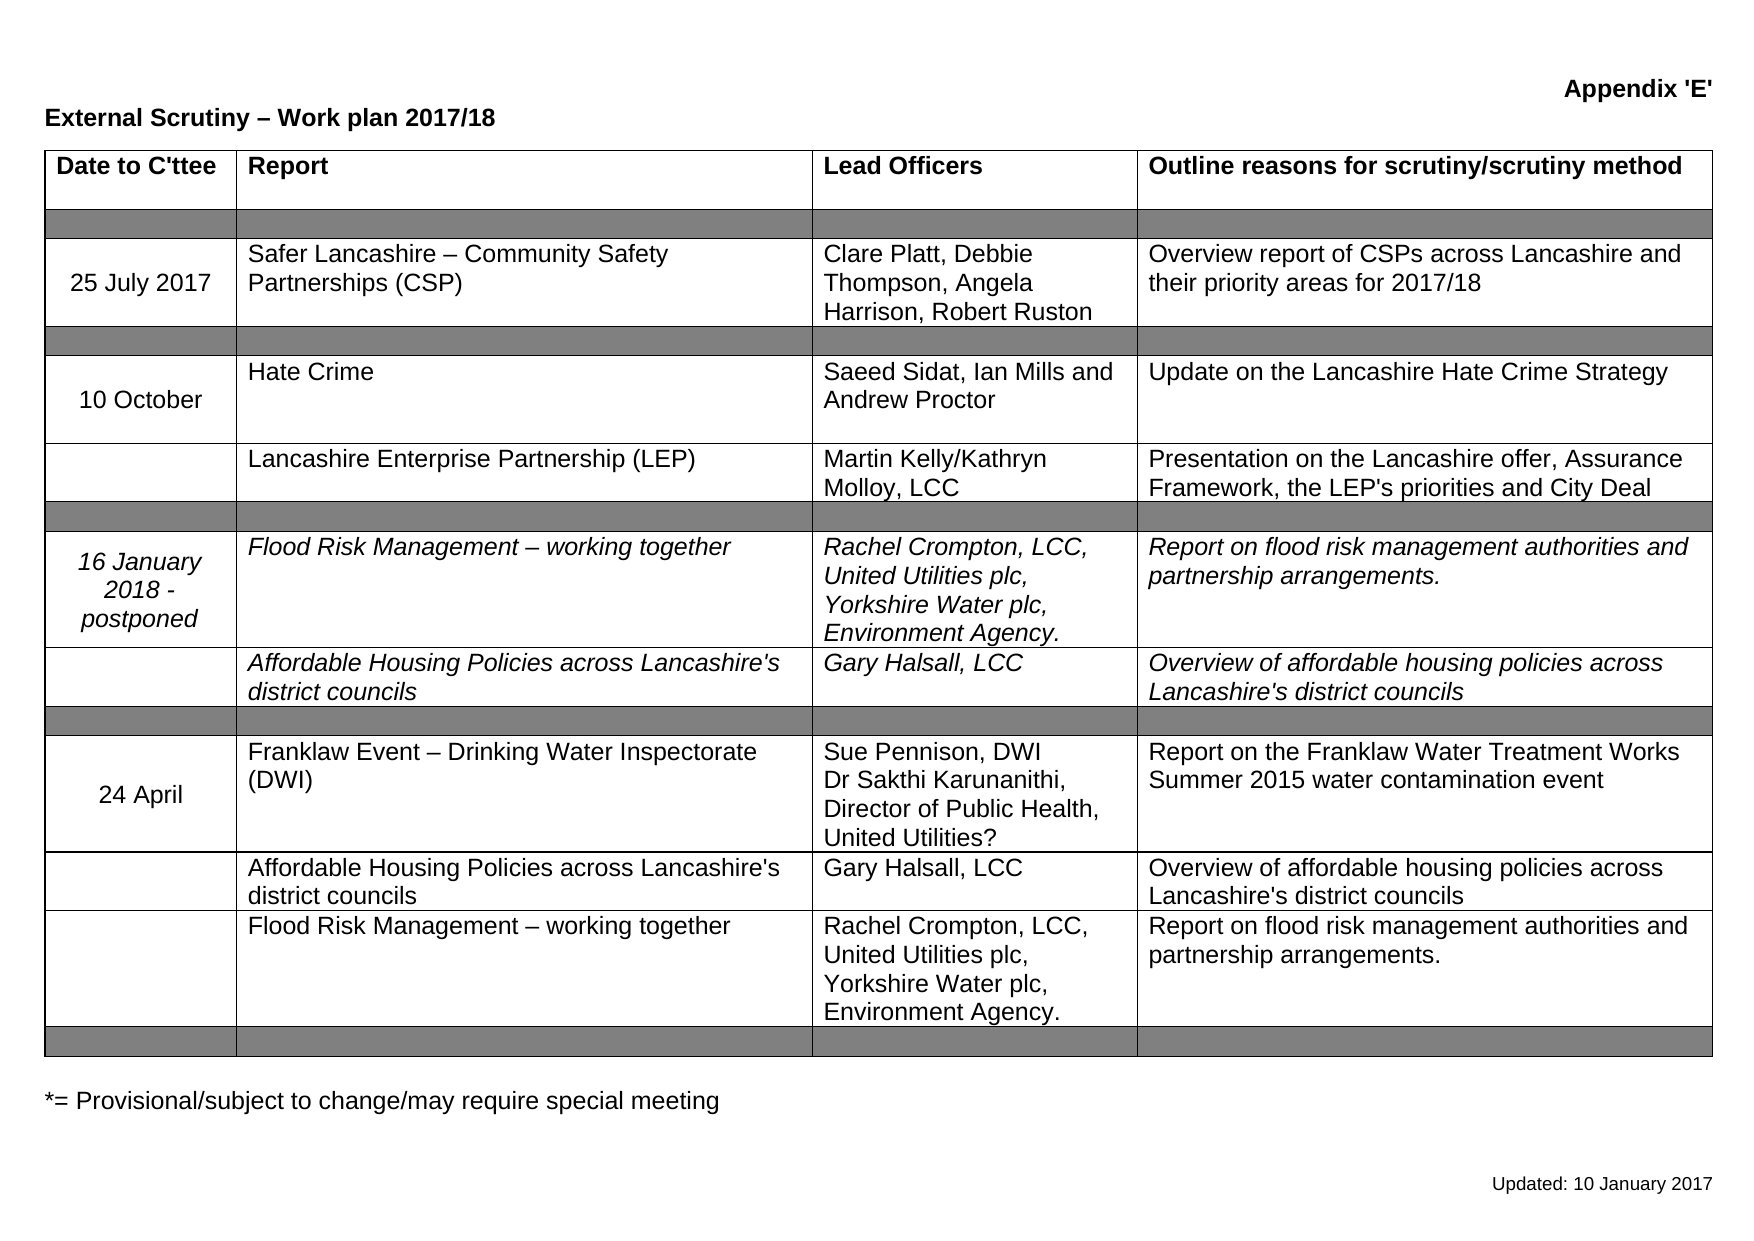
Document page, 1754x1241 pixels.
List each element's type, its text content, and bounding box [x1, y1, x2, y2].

table_cell [1138, 1027, 1712, 1056]
table_cell Hate Crime [237, 356, 812, 443]
table_cell Report on flood risk management authorities and partnership arrangements. [1138, 911, 1712, 1026]
table_cell Affordable Housing Policies across Lancashire's district councils [237, 853, 812, 910]
table_cell Presentation on the Lancashire offer, Assurance Framework, the LEP's priorities and City Deal [1138, 444, 1712, 501]
table_cell [1138, 327, 1712, 355]
table_cell Clare Platt, Debbie Thompson, Angela Harrison, Robert Ruston [813, 239, 1137, 326]
table_cell 25 July 2017 [46, 239, 236, 326]
table_cell [1138, 707, 1712, 735]
table_cell [813, 1027, 1137, 1056]
table_cell Overview of affordable housing policies across Lancashire's district councils [1138, 648, 1712, 706]
table_header Report [237, 151, 812, 208]
table_cell [46, 911, 236, 1026]
text *= Provisional/subject to change/may require special meeting [44, 1086, 1713, 1114]
table_cell [1138, 210, 1712, 238]
table_cell Rachel Crompton, LCC, United Utilities plc, Yorkshire Water plc, Environment Agency. [813, 911, 1137, 1026]
table_cell [46, 444, 236, 501]
table_cell [46, 1027, 236, 1056]
table_cell [46, 853, 236, 910]
table_cell Sue Pennison, DWI Dr Sakthi Karunanithi, Director of Public Health, United Utilities? [813, 736, 1137, 851]
table_cell Report on the Franklaw Water Treatment Works Summer 2015 water contamination event [1138, 736, 1712, 851]
table_cell Flood Risk Management – working together [237, 532, 812, 647]
table_cell [237, 707, 812, 735]
table_header Date to C'ttee [46, 151, 236, 208]
table_cell [237, 327, 812, 355]
table_cell Saeed Sidat, Ian Mills and Andrew Proctor [813, 356, 1137, 443]
table_cell Franklaw Event – Drinking Water Inspectorate (DWI) [237, 736, 812, 851]
table_cell [813, 210, 1137, 238]
table_cell Rachel Crompton, LCC, United Utilities plc, Yorkshire Water plc, Environment Agency. [813, 532, 1137, 647]
table_cell Affordable Housing Policies across Lancashire's district councils [237, 648, 812, 706]
table_cell Overview report of CSPs across Lancashire and their priority areas for 2017/18 [1138, 239, 1712, 326]
table_header Outline reasons for scrutiny/scrutiny method [1138, 151, 1712, 208]
table_cell [46, 327, 236, 355]
table_cell Gary Halsall, LCC [813, 853, 1137, 910]
table_cell [813, 707, 1137, 735]
table_cell [237, 210, 812, 238]
table_header Lead Officers [813, 151, 1137, 208]
table_cell 16 January 2018 - postponed [46, 532, 236, 647]
table_cell [813, 327, 1137, 355]
table_cell 24 April [46, 736, 236, 851]
table_cell Overview of affordable housing policies across Lancashire's district councils [1138, 853, 1712, 910]
table_cell Martin Kelly/Kathryn Molloy, LCC [813, 444, 1137, 501]
table_cell [813, 502, 1137, 531]
table_cell [46, 210, 236, 238]
table_cell Update on the Lancashire Hate Crime Strategy [1138, 356, 1712, 443]
table_cell [237, 502, 812, 531]
table_cell Safer Lancashire – Community Safety Partnerships (CSP) [237, 239, 812, 326]
table_cell [46, 502, 236, 531]
table_cell Report on flood risk management authorities and partnership arrangements. [1138, 532, 1712, 647]
table_cell Flood Risk Management – working together [237, 911, 812, 1026]
table_cell Gary Halsall, LCC [813, 648, 1137, 706]
table_cell [1138, 502, 1712, 531]
table_cell [46, 707, 236, 735]
table_cell 10 October [46, 356, 236, 443]
table_cell [46, 648, 236, 706]
table_cell Lancashire Enterprise Partnership (LEP) [237, 444, 812, 501]
table_cell [237, 1027, 812, 1056]
